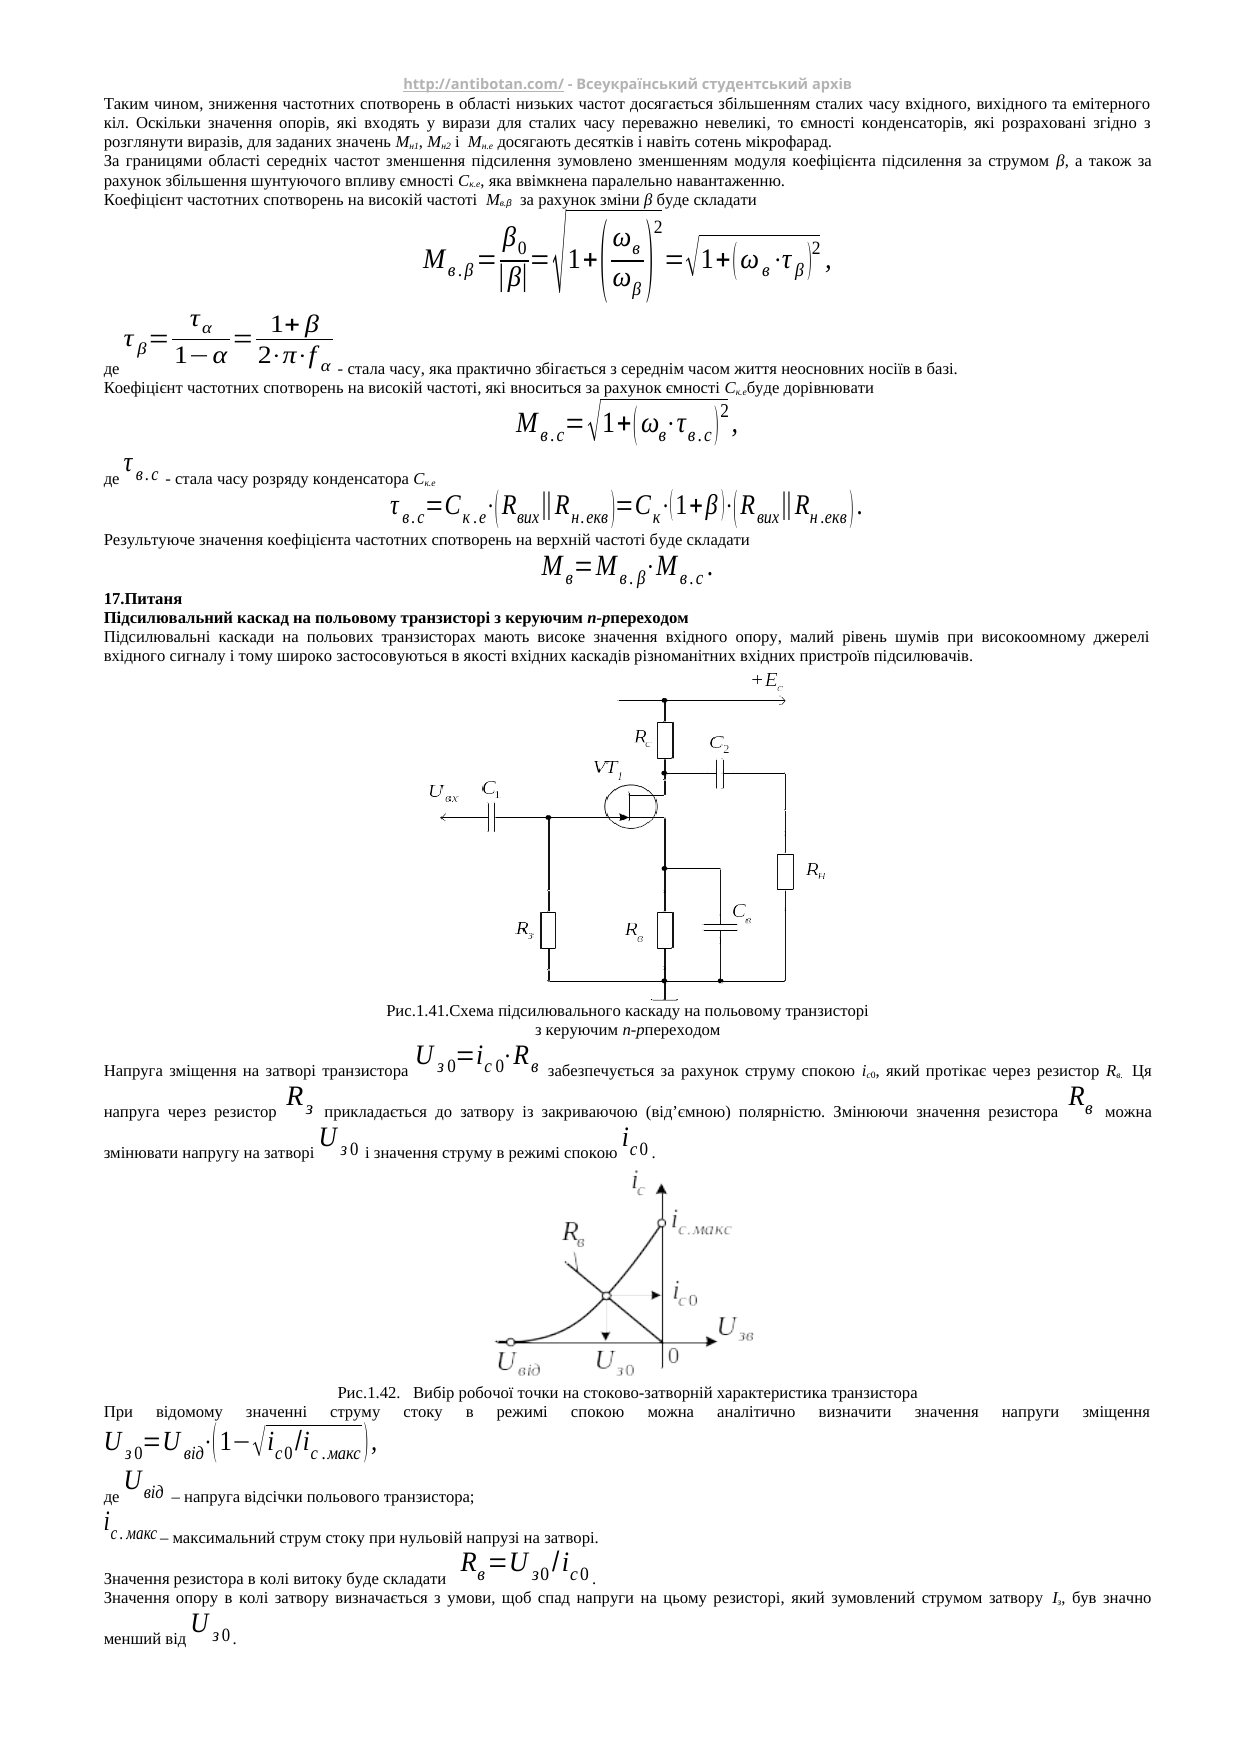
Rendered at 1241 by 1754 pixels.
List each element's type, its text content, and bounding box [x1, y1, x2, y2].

text Таким чином, зниження частотних спотворень в області низьких частот досягається збільшенням сталих часу вхідного, вихідного та емітерного кіл. Оскільки значення опорів, які входять у вирази для сталих часу переважно невеликі, то ємності конденсаторів, які розраховані згідно з розглянути виразів, для заданих значень Мн1, Мн2 і Мн.е досягають десятків і навіть сотень мікрофарад. [103, 94, 1152, 151]
text Значення резистора в колі витоку буде складати . [103, 1547, 1152, 1588]
text – максимальний струм стоку при нульовій напрузі на затворі. [103, 1506, 1152, 1547]
text За границями області середніх частот зменшення підсилення зумовлено зменшенням модуля коефіцієнта підсилення за струмом β, а також за рахунок збільшення шунтуючого впливу ємності Ск.е, яка ввімкнена паралельно навантаженню. [103, 151, 1152, 189]
text з керуючим n-pпереходом [103, 1020, 1152, 1039]
text Підсилювальний каскад на польовому транзисторі з керуючим n-pпереходом [103, 608, 1152, 627]
text де - стала часу, яка практично збігається з середнім часом життя неосновних носіїв в базі. [103, 304, 1152, 378]
text Значення опору в колі затвору визначається з умови, щоб спад напруги на цьому резисторі, який зумовлений струмом затвору Із, був значно менший від . [103, 1588, 1152, 1648]
text Результуюче значення коефіцієнта частотних спотворень на верхній частоті буде складати [103, 530, 1152, 549]
text Коефіцієнт частотних спотворень на високій частоті, які вноситься за рахунок ємності Ск.ебуде дорівнювати [103, 378, 1152, 397]
text При відомому значенні струму стоку в режимі спокою можна аналітично визначити значення напруги зміщення [103, 1402, 1152, 1465]
text Коефіцієнт частотних спотворень на високій частоті Мв.β за рахунок зміни β буде складати [103, 189, 1152, 209]
text Підсилювальні каскади на польових транзисторах мають високе значення вхідного опору, малий рівень шумів при високоомному джерелі вхідного сигналу і тому широко застосовуються в якості вхідних каскадів різноманітних вхідних пристроїв підсилювачів. [103, 627, 1152, 665]
text 17.Питаня [103, 588, 1152, 608]
text Рис.1.42. Вибір робочої точки на стоково-затворній характеристика транзистора [103, 1383, 1152, 1402]
text де - стала часу розряду конденсатора Ск.е [103, 447, 1152, 488]
text де – напруга відсічки польового транзистора; [103, 1465, 1152, 1506]
text Напруга зміщення на затворі транзистора забезпечується за рахунок струму спокою іс0, який протікає через резистор Rв. Ця напруга через резистор прикладається до затвору із закриваючою (від’ємною) полярністю. Змінюючи значення резистора можна змінювати напругу на затворі і значення струму в режимі спокою . [103, 1039, 1152, 1162]
text Рис.1.41.Схема підсилювального каскаду на польовому транзисторі [103, 1001, 1152, 1020]
